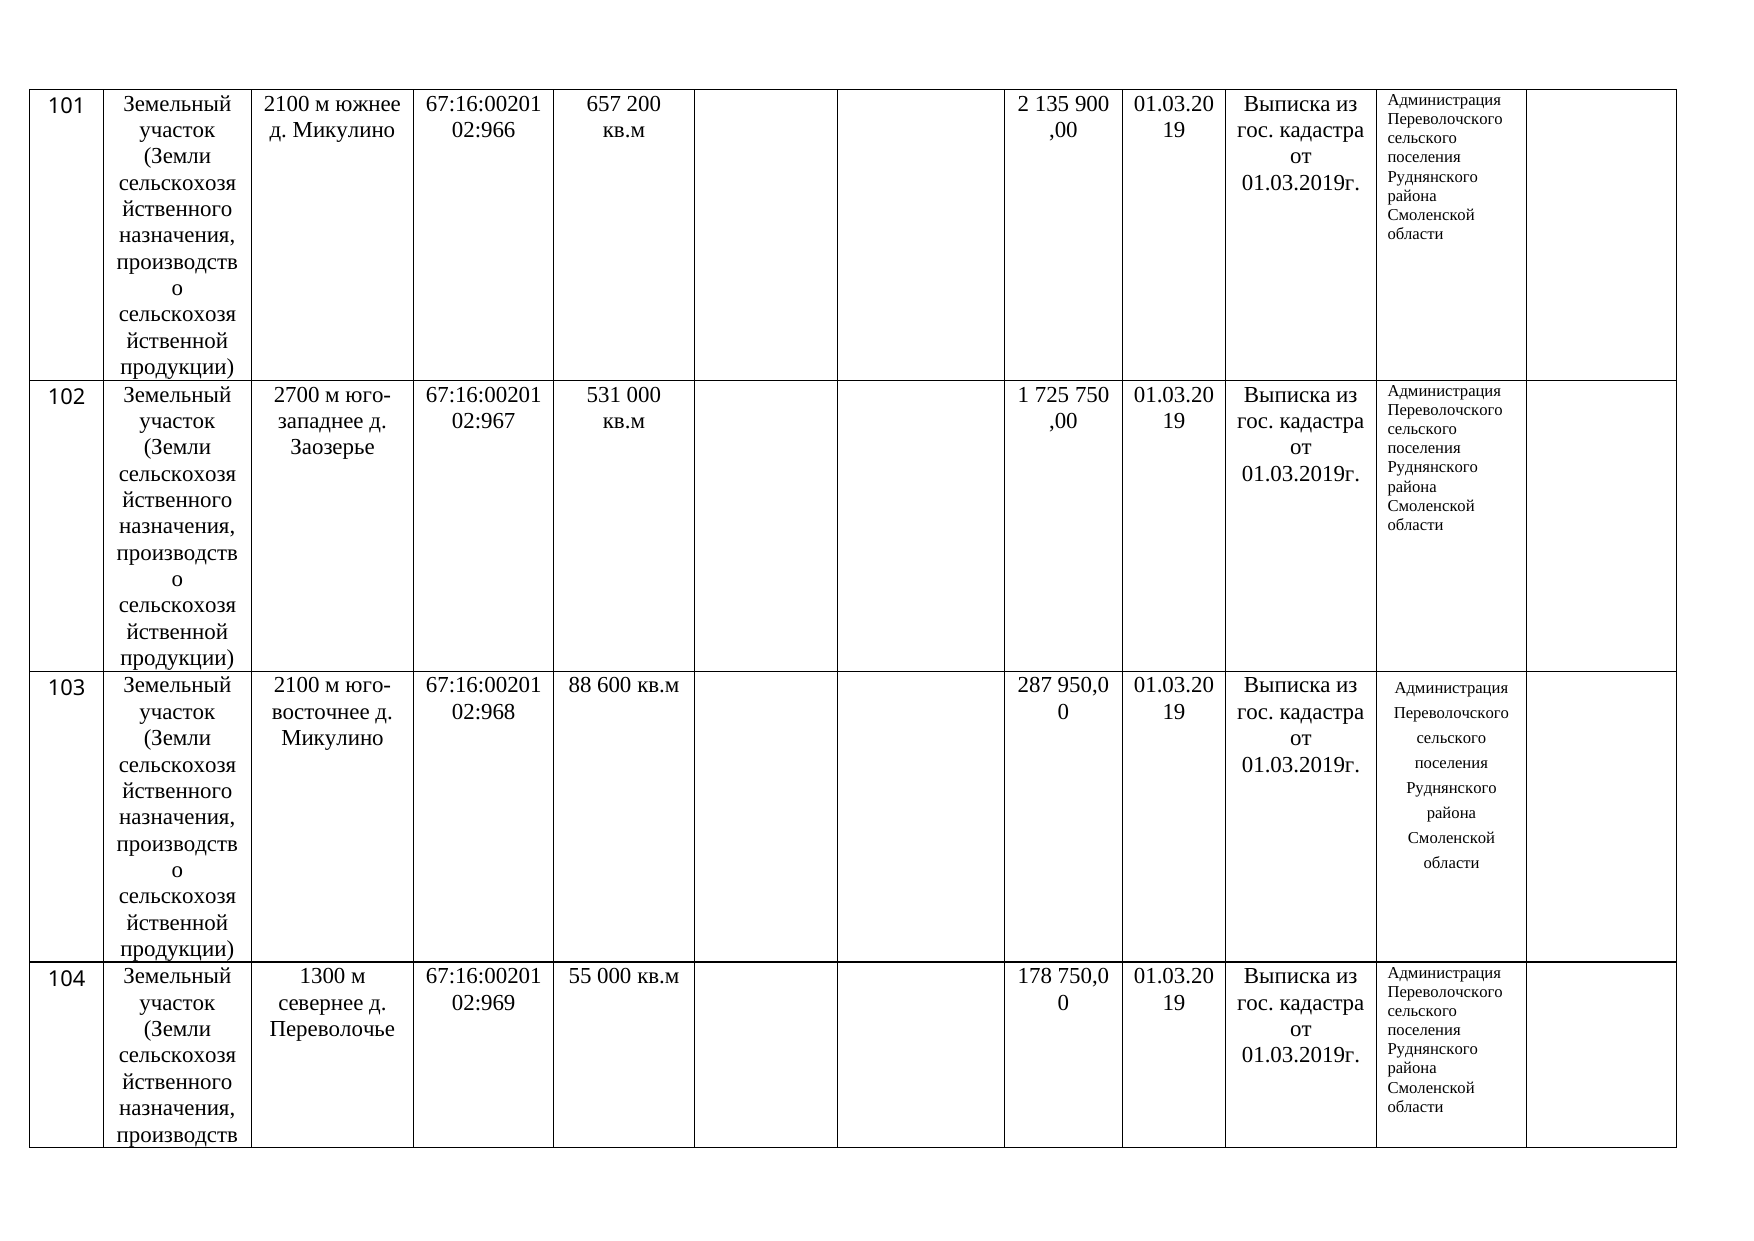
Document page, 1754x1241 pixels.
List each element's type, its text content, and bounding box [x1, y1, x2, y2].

table_cell [838, 672, 1004, 961]
table_cell 102 [30, 381, 103, 671]
table_cell 2100 м юго-восточнее д. Микулино [252, 672, 413, 961]
table_cell [1527, 963, 1676, 1147]
table_cell 103 [30, 672, 103, 961]
table_cell Выписка из гос. кадастра от 01.03.2019г. [1226, 381, 1376, 671]
table_cell 1 725 750,00 [1005, 381, 1122, 671]
table_cell [695, 90, 837, 379]
table_cell 657 200 кв.м [554, 90, 694, 379]
table_cell 2 135 900,00 [1005, 90, 1122, 379]
table_cell [1527, 381, 1676, 671]
table_cell 67:16:0020102:969 [414, 963, 553, 1147]
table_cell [104, 90, 251, 379]
table_cell Земельный участок (Земли сельскохозяйственного назначения, производство сельскохозяйственной продукции) [104, 381, 251, 671]
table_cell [1377, 963, 1526, 1147]
table_cell [838, 381, 1004, 671]
table_cell 67:16:0020102:966 [414, 90, 553, 379]
table_cell [838, 90, 1004, 379]
table_cell 01.03.2019 [1123, 90, 1225, 379]
table_cell Выписка из гос. кадастра от 01.03.2019г. [1226, 672, 1376, 961]
table_cell 01.03.2019 [1123, 672, 1225, 961]
table_cell 178 750,00 [1005, 963, 1122, 1147]
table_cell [252, 963, 413, 1147]
table_cell [838, 963, 1004, 1147]
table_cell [1226, 90, 1376, 379]
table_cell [1226, 963, 1376, 1147]
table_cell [104, 963, 251, 1147]
table_cell 67:16:0020102:968 [414, 672, 553, 961]
table_cell 55 000 кв.м [554, 963, 694, 1147]
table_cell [1377, 90, 1526, 379]
table_cell 01.03.2019 [1123, 963, 1225, 1147]
table_cell 101 [30, 90, 103, 379]
table_cell 531 000 кв.м [554, 381, 694, 671]
table_cell 287 950,00 [1005, 672, 1122, 961]
table_cell Земельный участок (Земли сельскохозяйственного назначения, производство сельскохозяйственной продукции) [104, 672, 251, 961]
table_cell [1527, 90, 1676, 379]
table_cell 67:16:0020102:967 [414, 381, 553, 671]
table_cell [695, 381, 837, 671]
table_cell [695, 963, 837, 1147]
table_cell 104 [30, 963, 103, 1147]
table_cell [1527, 672, 1676, 961]
table_cell 2100 м южнее д. Микулино [252, 90, 413, 379]
table_cell 2700 м юго-западнее д. Заозерье [252, 381, 413, 671]
table_cell Администрация Переволочского сельского поселения Руднянского района Смоленской области [1377, 672, 1526, 961]
table_cell 88 600 кв.м [554, 672, 694, 961]
table_cell Администрация Переволочского сельского поселения Руднянского района Смоленской области [1377, 381, 1526, 671]
table_cell [695, 672, 837, 961]
table_cell 01.03.2019 [1123, 381, 1225, 671]
